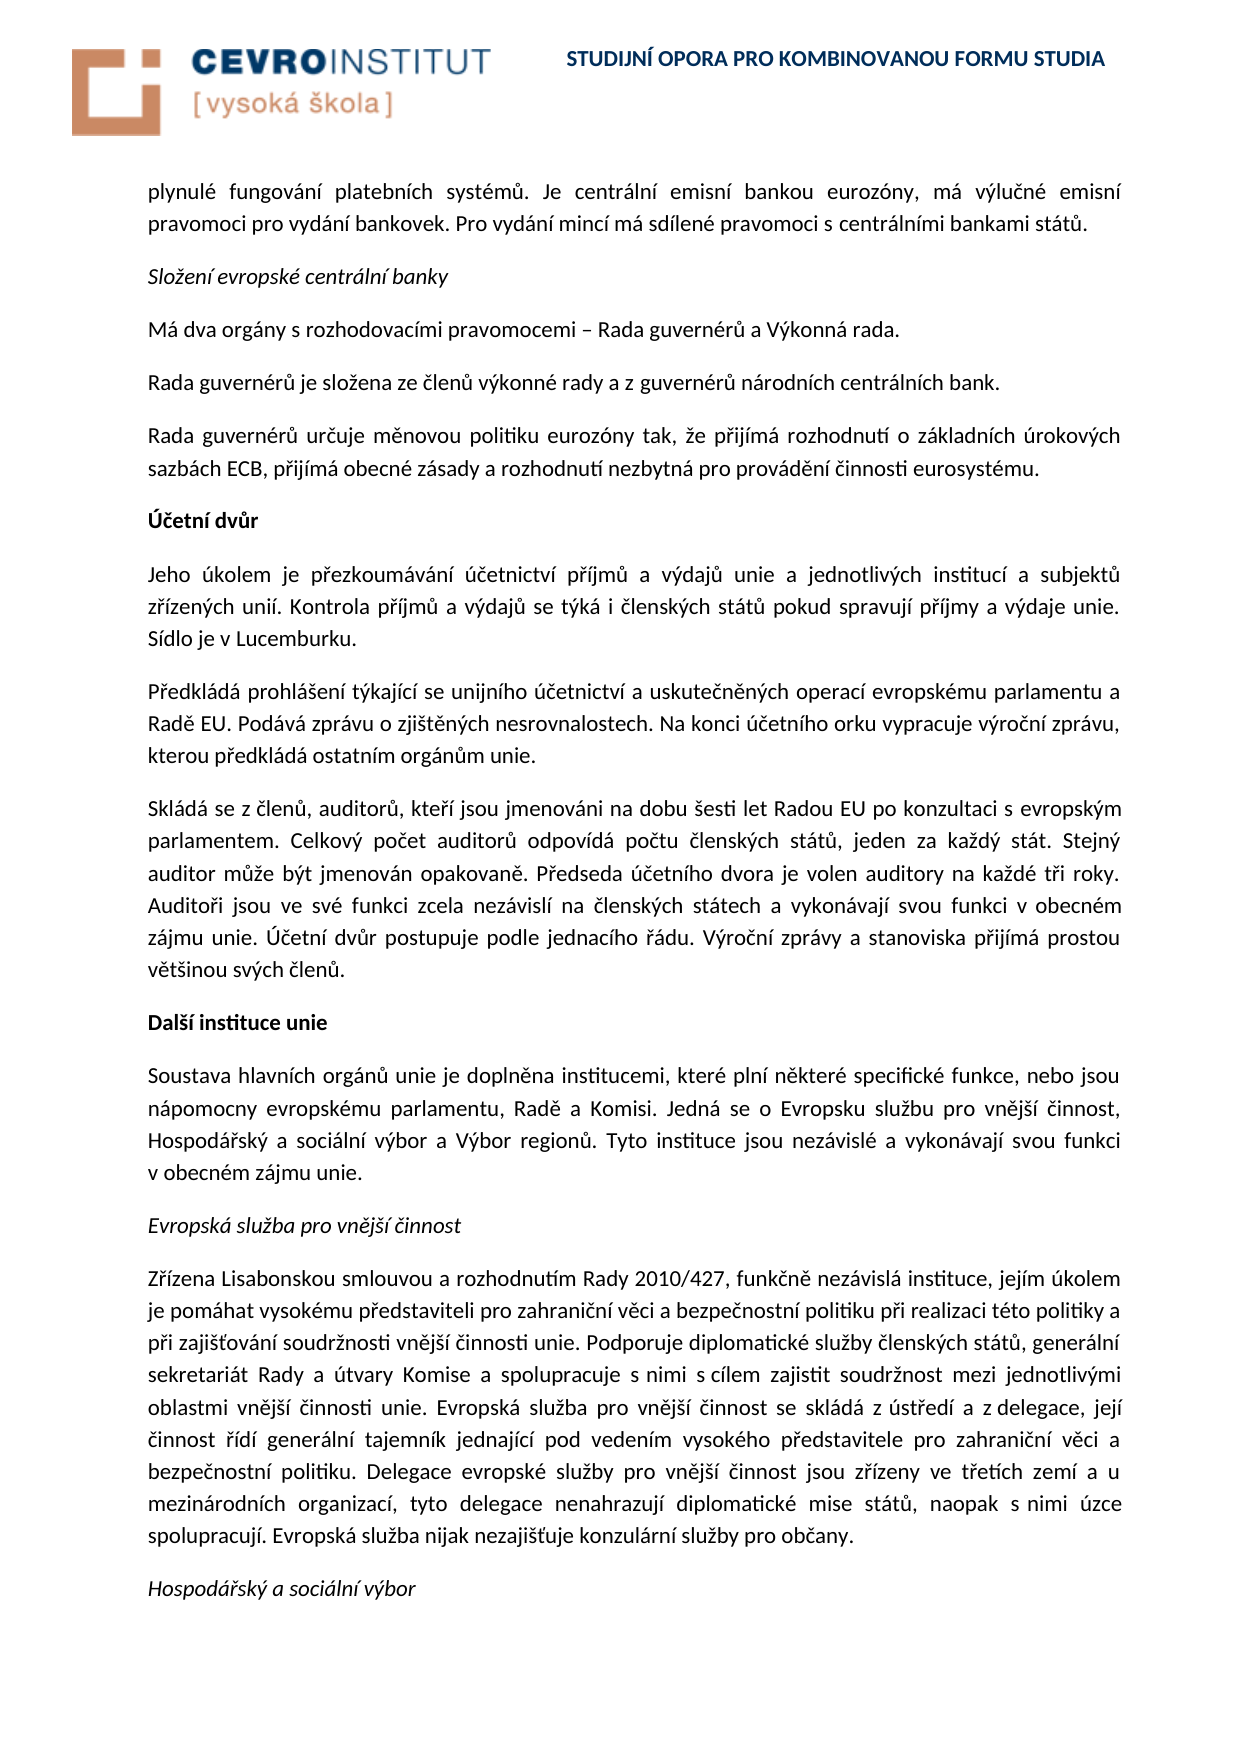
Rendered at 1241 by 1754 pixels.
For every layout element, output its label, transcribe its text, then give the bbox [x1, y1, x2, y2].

text Jeho úkolem je přezkoumávání účetnictví příjmů a výdajů unie a jednotlivých institucí a subjektů zřízených unií. Kontrola příjmů a výdajů se týká i členských států pokud spravují příjmy a výdaje unie. Sídlo je v Lucemburku. [148, 560, 1122, 652]
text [148, 177, 1122, 237]
text Soustava hlavních orgánů unie je doplněna institucemi, které plní některé specifické funkce, nebo jsou nápomocny evropskému parlamentu, Radě a Komisi. Jedná se o Evropsku službu pro vnější činnost, Hospodářský a sociální výbor a Výbor regionů. Tyto instituce jsou nezávislé a vykonávají svou funkci v obecném zájmu unie. [148, 1061, 1122, 1186]
text Evropská služba pro vnější činnost [148, 1211, 1122, 1239]
text Předkládá prohlášení týkající se unijního účetnictví a uskutečněných operací evropskému parlamentu a Radě EU. Podává zprávu o zjištěných nesrovnalostech. Na konci účetního orku vypracuje výroční zprávu, kterou předkládá ostatním orgánům unie. [148, 677, 1122, 769]
text Skládá se z členů, auditorů, kteří jsou jmenováni na dobu šesti let Radou EU po konzultaci s evropským parlamentem. Celkový počet auditorů odpovídá počtu členských států, jeden za každý stát. Stejný auditor může být jmenován opakovaně. Předseda účetního dvora je volen auditory na každé tři roky. Auditoři jsou ve své funkci zcela nezávislí na členských státech a vykonávají svou funkci v obecném zájmu unie. Účetní dvůr postupuje podle jednacího řádu. Výroční zprávy a stanoviska přijímá prostou většinou svých členů. [148, 794, 1122, 983]
text Má dva orgány s rozhodovacími pravomocemi – Rada guvernérů a Výkonná rada. [148, 315, 1122, 343]
text Zřízena Lisabonskou smlouvou a rozhodnutím Rady 2010/427, funkčně nezávislá instituce, jejím úkolem je pomáhat vysokému představiteli pro zahraniční věci a bezpečnostní politiku při realizaci této politiky a při zajišťování soudržnosti vnější činnosti unie. Podporuje diplomatické služby členských států, generální sekretariát Rady a útvary Komise a spolupracuje s nimi s cílem zajistit soudržnost mezi jednotlivými oblastmi vnější činnosti unie. Evropská služba pro vnější činnost se skládá z ústředí a z delegace, její činnost řídí generální tajemník jednající pod vedením vysokého představitele pro zahraniční věci a bezpečnostní politiku. Delegace evropské služby pro vnější činnost jsou zřízeny ve třetích zemí a u mezinárodních organizací, tyto delegace nenahrazují diplomatické mise států, naopak s nimi úzce spolupracují. Evropská služba nijak nezajišťuje konzulární služby pro občany. [148, 1264, 1122, 1549]
text Rada guvernérů je složena ze členů výkonné rady a z guvernérů národních centrálních bank. [148, 368, 1122, 396]
text Složení evropské centrální banky [148, 262, 1122, 290]
picture [72, 49, 491, 136]
text Účetní dvůr [148, 507, 1122, 535]
text Hospodářský a sociální výbor [148, 1574, 1122, 1603]
text Další instituce unie [148, 1008, 1122, 1036]
text Rada guvernérů určuje měnovou politiku eurozóny tak, že přijímá rozhodnutí o základních úrokových sazbách ECB, přijímá obecné zásady a rozhodnutí nezbytná pro provádění činnosti eurosystému. [148, 421, 1122, 482]
